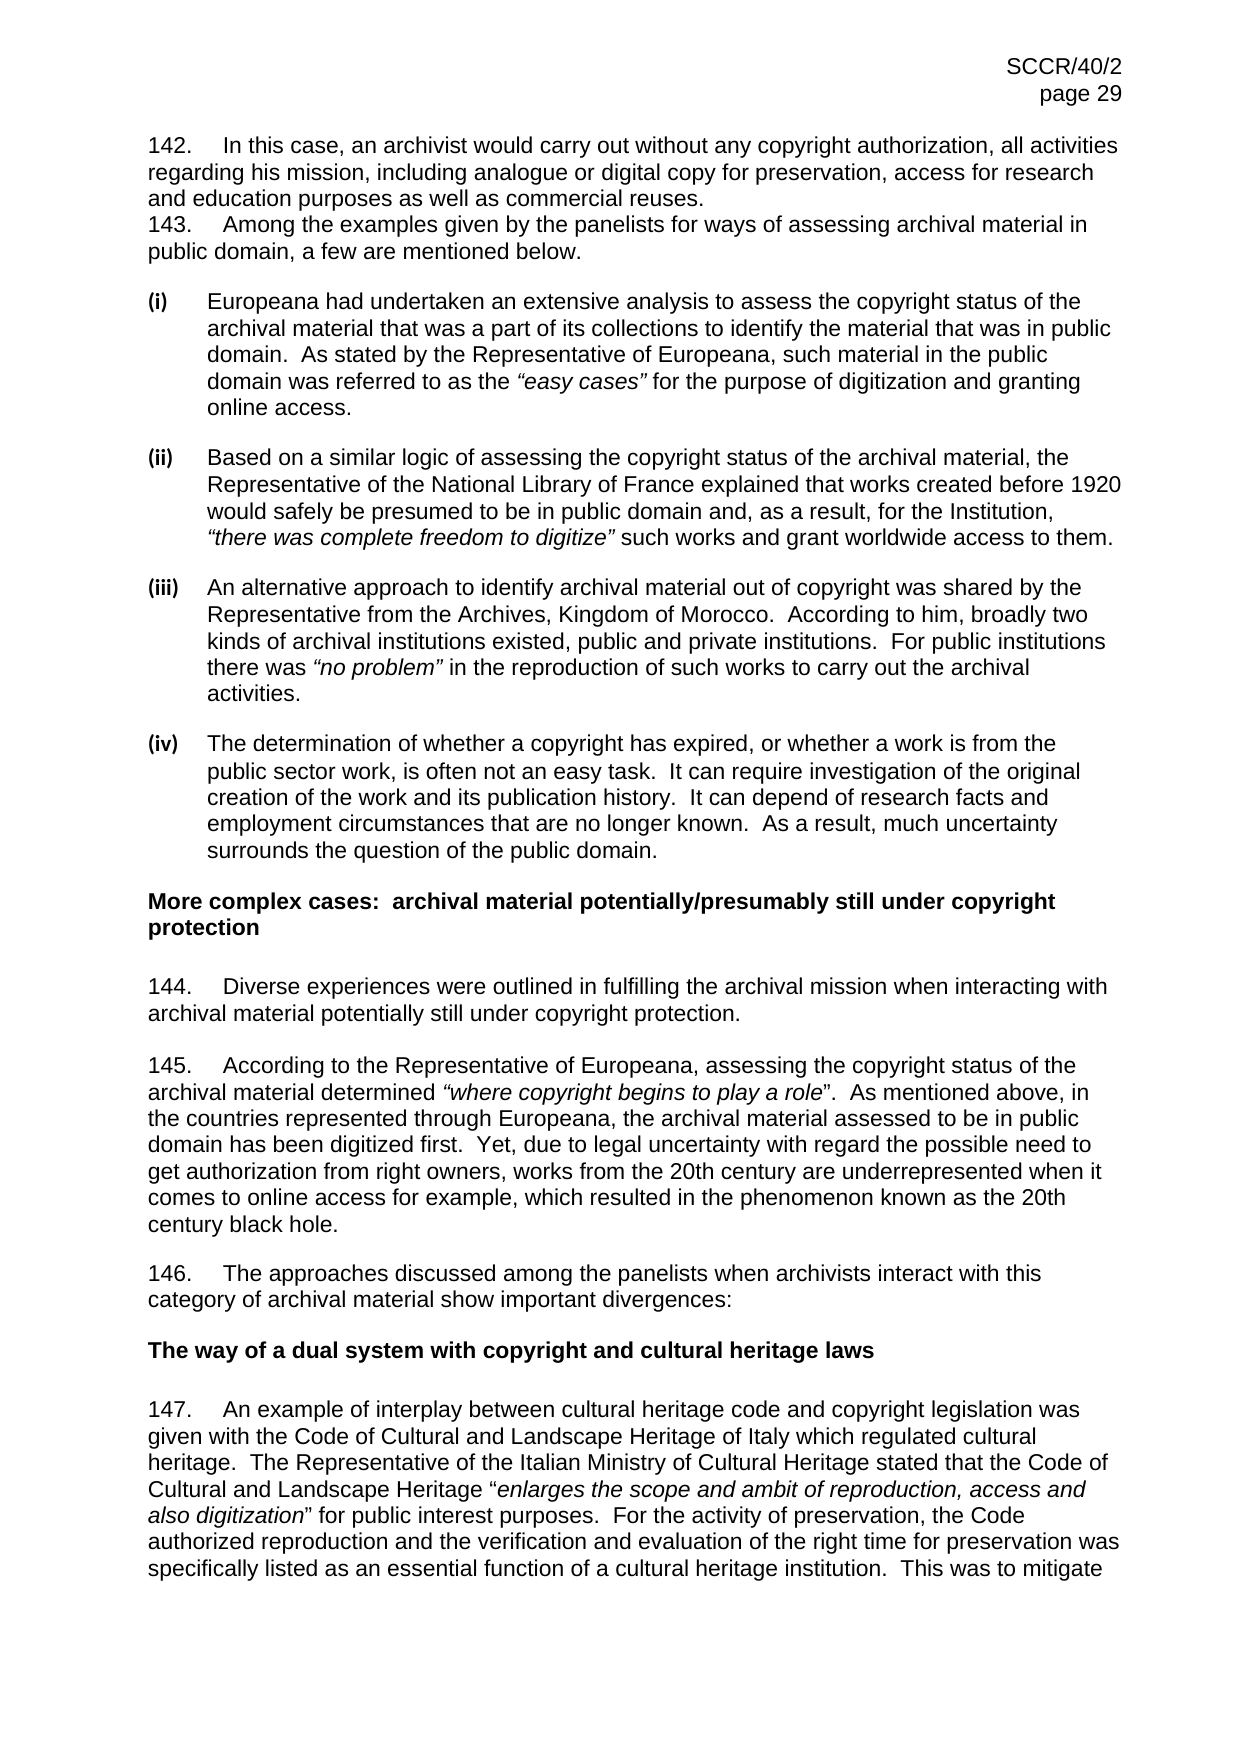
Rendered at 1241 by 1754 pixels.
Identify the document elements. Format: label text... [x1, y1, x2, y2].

list According to the Representative of Europeana, assessing the copyright status of the archival material determined “where copyright begins to play a role”. As mentioned above, in the countries represented through Europeana, the archival material assessed to be in public domain has been digitized first. Yet, due to legal uncertainty with regard the possible need to get authorization from right owners, works from the 20th century are underrepresented when it comes to online access for example, which resulted in the phenomenon known as the 20th century black hole. [148, 1052, 1122, 1237]
list Based on a similar logic of assessing the copyright status of the archival material, the Representative of the National Library of France explained that works created before 1920 would safely be presumed to be in public domain and, as a result, for the Institution, “there was complete freedom to digitize” such works and grant worldwide access to them. [148, 443, 1122, 550]
list An alternative approach to identify archival material out of copyright was shared by the Representative from the Archives, Kingdom of Morocco. According to him, broadly two kinds of archival institutions existed, public and private institutions. For public institutions there was “no problem” in the reproduction of such works to carry out the archival activities. [148, 573, 1122, 707]
list The approaches discussed among the panelists when archivists interact with this category of archival material show important divergences: [148, 1260, 1122, 1312]
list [148, 1396, 1122, 1581]
subtitle The way of a dual system with copyright and cultural heritage laws [148, 1337, 1122, 1364]
list Among the examples given by the panelists for ways of assessing archival material in public domain, a few are mentioned below. [148, 211, 1122, 264]
list In this case, an archivist would carry out without any copyright authorization, all activities regarding his mission, including analogue or digital copy for preservation, access for research and education purposes as well as commercial reuses. [148, 132, 1122, 211]
list The determination of whether a copyright has expired, or whether a work is from the public sector work, is often not an easy task. It can require investigation of the original creation of the work and its publication history. It can depend of research facts and employment circumstances that are no longer known. As a result, much uncertainty surrounds the question of the public domain. [148, 729, 1122, 863]
list Diverse experiences were outlined in fulfilling the archival mission when interacting with archival material potentially still under copyright protection. [148, 973, 1122, 1026]
list Europeana had undertaken an extensive analysis to assess the copyright status of the archival material that was a part of its collections to identify the material that was in public domain. As stated by the Representative of Europeana, such material in the public domain was referred to as the “easy cases” for the purpose of digitization and granting online access. [148, 287, 1122, 420]
subtitle More complex cases: archival material potentially/presumably still under copyright protection [148, 888, 1122, 941]
